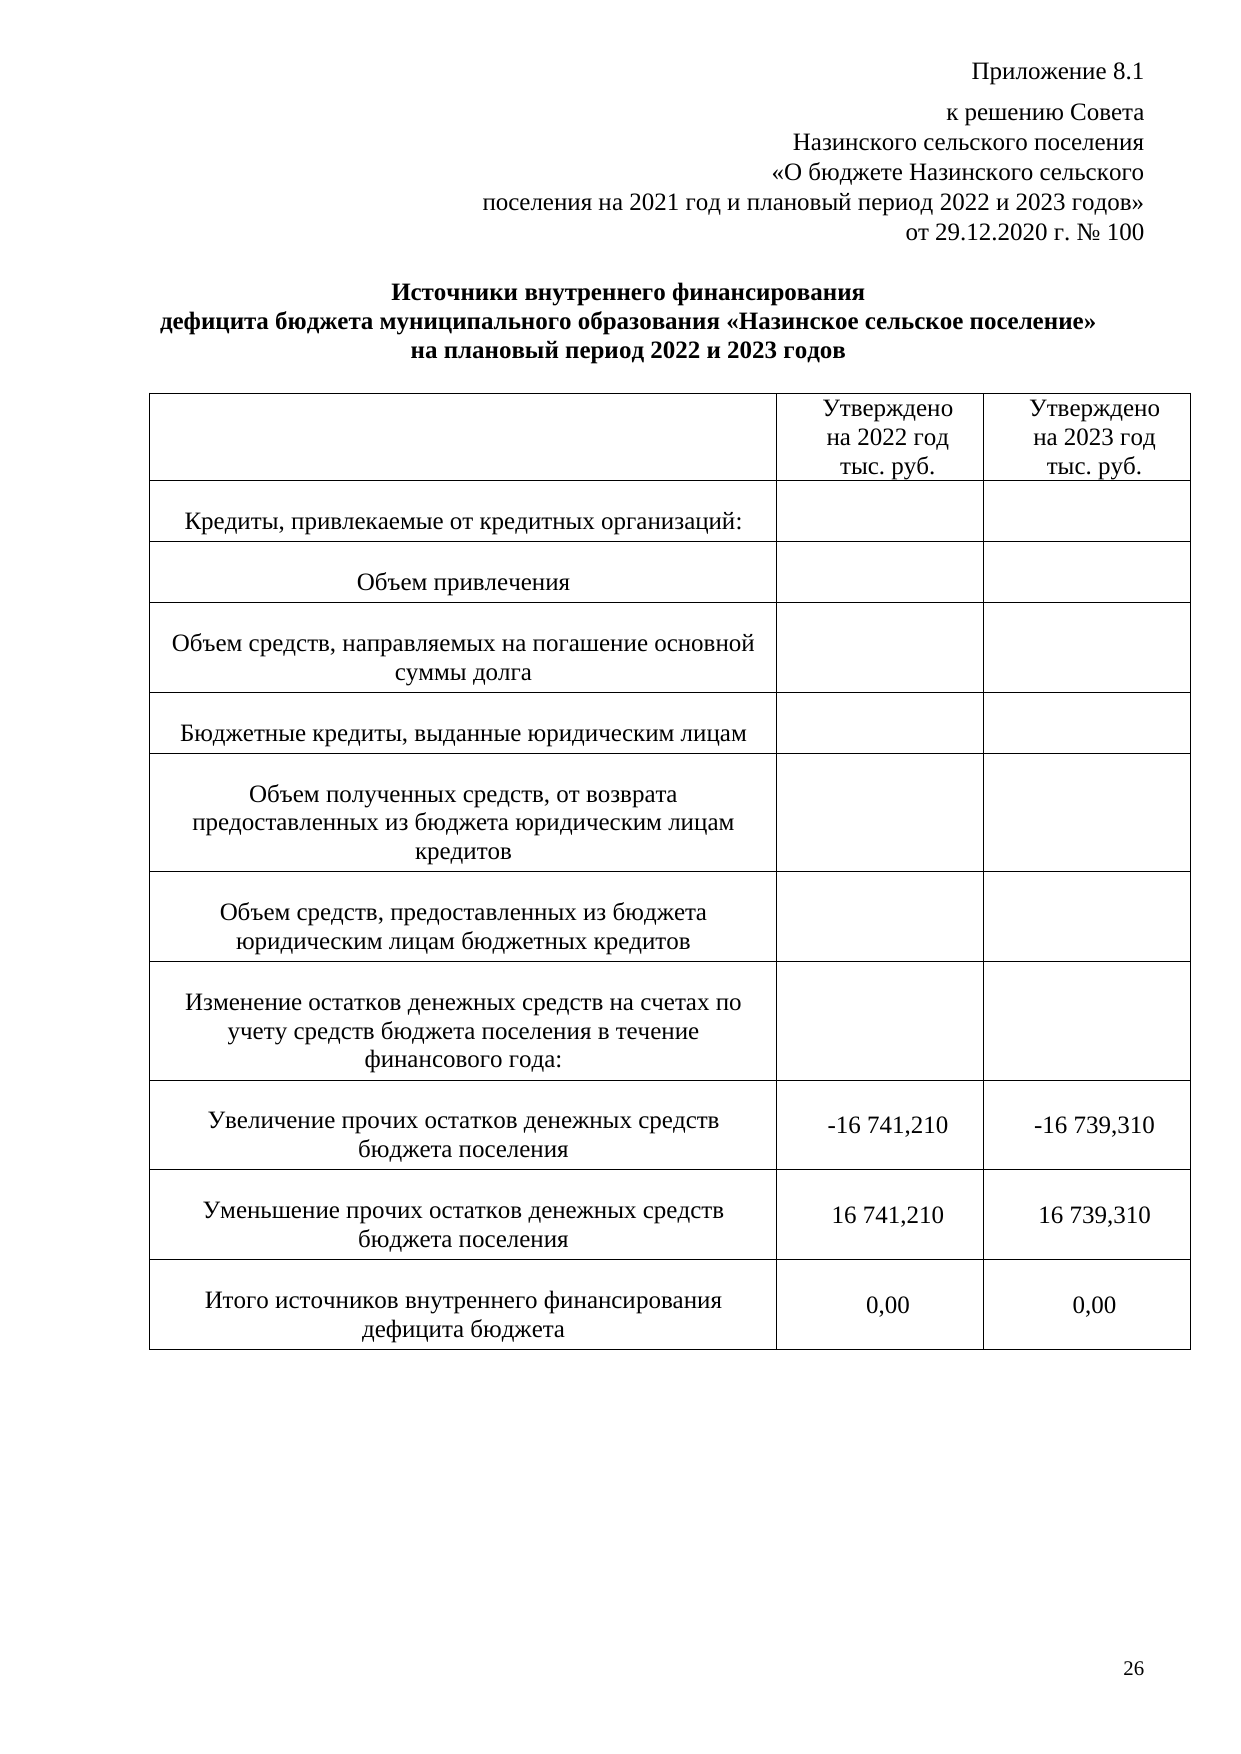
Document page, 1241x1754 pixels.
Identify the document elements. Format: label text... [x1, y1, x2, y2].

table_cell [777, 481, 983, 541]
table_cell [777, 603, 983, 692]
table_cell Увеличение прочих остатков денежных средств бюджета поселения [150, 1081, 776, 1169]
table_cell [984, 962, 1190, 1079]
table_cell 0,00 [984, 1260, 1190, 1349]
table_cell [777, 872, 983, 961]
table_cell [777, 693, 983, 753]
table_cell [777, 542, 983, 602]
text Источники внутреннего финансирования [112, 277, 1144, 306]
text дефицита бюджета муниципального образования «Назинское сельское поселение» [112, 306, 1144, 335]
table_header Утверждено на 2022 год тыс. руб. [777, 394, 983, 480]
table_header [150, 394, 776, 480]
table_cell Объем средств, предоставленных из бюджета юридическим лицам бюджетных кредитов [150, 872, 776, 961]
table_cell Объем привлечения [150, 542, 776, 602]
table_cell Кредиты, привлекаемые от кредитных организаций: [150, 481, 776, 541]
table_cell 0,00 [777, 1260, 983, 1349]
text Назинского сельского поселения [112, 127, 1144, 156]
table_cell Уменьшение прочих остатков денежных средств бюджета поселения [150, 1170, 776, 1259]
table_cell [984, 754, 1190, 871]
text Приложение 8.1 [112, 56, 1144, 85]
table_cell Изменение остатков денежных средств на счетах по учету средств бюджета поселения в течение финансового года: [150, 962, 776, 1079]
table_cell Объем полученных средств, от возврата предоставленных из бюджета юридическим лицам кредитов [150, 754, 776, 871]
table_cell [984, 693, 1190, 753]
table_cell -16 741,210 [777, 1081, 983, 1169]
table_cell Итого источников внутреннего финансирования дефицита бюджета [150, 1260, 776, 1349]
table_cell Бюджетные кредиты, выданные юридическим лицам [150, 693, 776, 753]
text на плановый период 2022 и 2023 годов [112, 335, 1144, 364]
table_cell 16 741,210 [777, 1170, 983, 1259]
table_cell [984, 481, 1190, 541]
table_cell Объем средств, направляемых на погашение основной суммы долга [150, 603, 776, 692]
table_cell 16 739,310 [984, 1170, 1190, 1259]
text поселения на 2021 год и плановый период 2022 и 2023 годов» [112, 187, 1144, 216]
table_cell -16 739,310 [984, 1081, 1190, 1169]
text к решению Совета [112, 97, 1144, 126]
table_cell [777, 962, 983, 1079]
text от 29.12.2020 г. № 100 [112, 217, 1144, 246]
table_cell [984, 872, 1190, 961]
text «О бюджете Назинского сельского [112, 157, 1144, 186]
table_cell [777, 754, 983, 871]
table_cell [984, 542, 1190, 602]
table_cell [984, 603, 1190, 692]
table_header Утверждено на 2023 год тыс. руб. [984, 394, 1190, 480]
